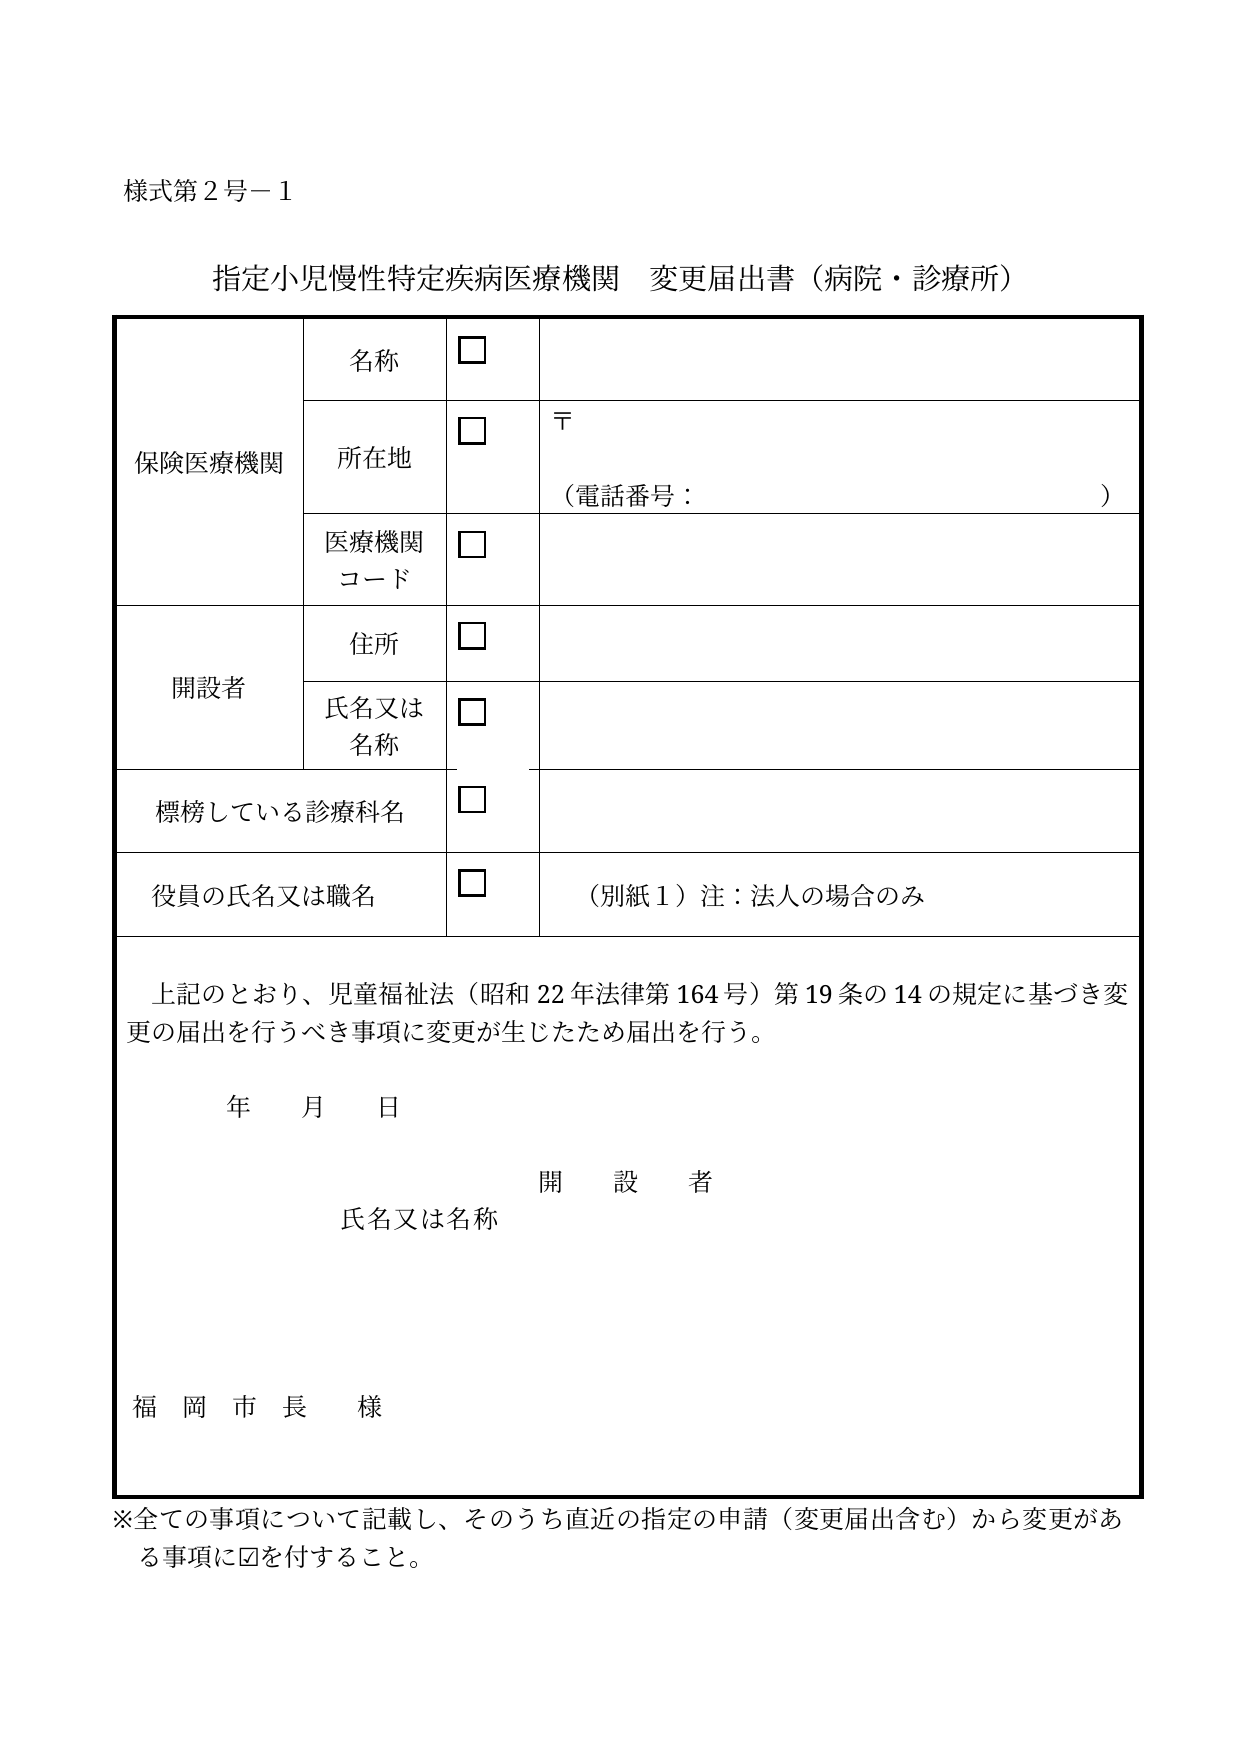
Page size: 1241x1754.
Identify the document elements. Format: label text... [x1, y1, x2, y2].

table_cell 役員の氏名又は職名 [117, 853, 446, 936]
table_cell 医療機関 コード [304, 514, 446, 605]
table_cell [540, 770, 1139, 852]
text ※全ての事項について記載し、そのうち直近の指定の申請（変更届出含む）から変更がある事項に☑を付すること。 [112, 1499, 1128, 1574]
table_cell [447, 770, 539, 852]
table_cell 標榜している診療科名 [117, 770, 446, 852]
table_cell （別紙１）注：法人の場合のみ [540, 853, 1139, 936]
table_header [540, 319, 1139, 400]
table_cell 所在地 [304, 401, 446, 513]
table_header 名称 [304, 319, 446, 400]
table_cell [540, 606, 1139, 681]
table_cell 氏名又は 名称 [304, 682, 446, 768]
table_cell 〒 （電話番号： ） [540, 401, 1139, 513]
table_header [447, 319, 539, 400]
table_cell 開設者 [117, 606, 303, 768]
text 指定小児慢性特定疾病医療機関 変更届出書（病院・診療所） [112, 239, 1128, 314]
table_cell 上記のとおり、児童福祉法（昭和22年法律第164号）第19条の14の規定に基づき変更の届出を行うべき事項に変更が生じたため届出を行う。 年 月 日 開 設 者 氏名又は名称 福 岡 市 長 様 [117, 937, 1139, 1494]
table_cell [447, 682, 539, 768]
table_cell [540, 682, 1139, 768]
table_cell [447, 514, 539, 605]
table_cell [540, 514, 1139, 605]
table_cell 住所 [304, 606, 446, 681]
table_header 保険医療機関 [117, 319, 303, 605]
table_cell [447, 401, 539, 513]
table_cell [447, 853, 539, 936]
table_cell [447, 606, 539, 681]
